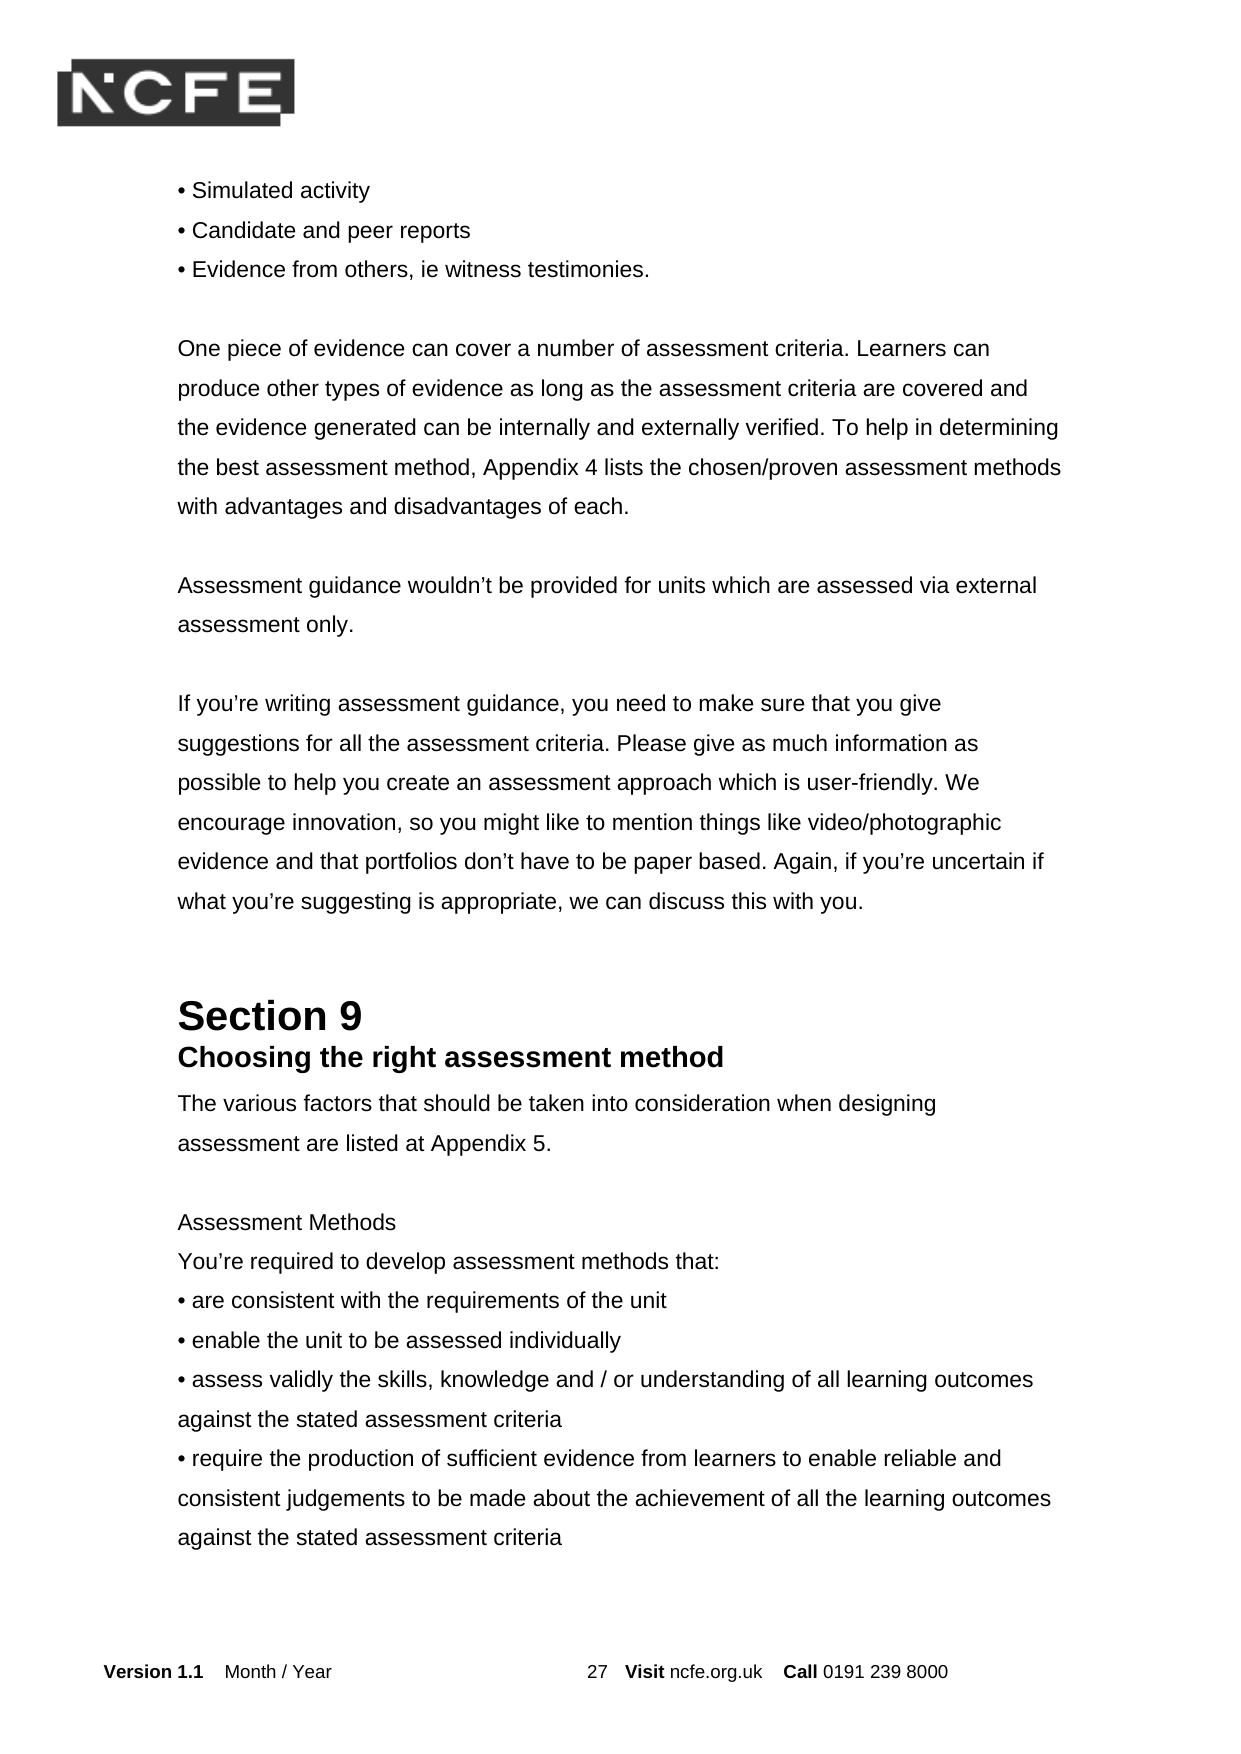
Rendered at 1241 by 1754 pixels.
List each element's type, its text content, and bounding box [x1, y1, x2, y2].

text If you’re writing assessment guidance, you need to make sure that you give suggestions for all the assessment criteria. Please give as much information as possible to help you create an assessment approach which is user-friendly. We encourage innovation, so you might like to mention things like video/photographic evidence and that portfolios don’t have to be paper based. Again, if you’re uncertain if what you’re suggesting is appropriate, we can discuss this with you. [177, 690, 1063, 914]
text You’re required to develop assessment methods that: [177, 1248, 1063, 1274]
text One piece of evidence can cover a number of assessment criteria. Learners can produce other types of evidence as long as the assessment criteria are covered and the evidence generated can be internally and externally verified. To help in determining the best assessment method, Appendix 4 lists the chosen/proven assessment methods with advantages and disadvantages of each. [177, 335, 1063, 519]
text • are consistent with the requirements of the unit [177, 1287, 1063, 1314]
text • Candidate and peer reports [177, 217, 1063, 243]
text Choosing the right assessment method [177, 1040, 1063, 1073]
text • Simulated activity [177, 177, 1063, 203]
text • require the production of sufficient evidence from learners to enable reliable and consistent judgements to be made about the achievement of all the learning outcomes against the stated assessment criteria [177, 1445, 1063, 1551]
text Assessment guidance wouldn’t be provided for units which are assessed via external assessment only. [177, 572, 1063, 638]
text • enable the unit to be assessed individually [177, 1327, 1063, 1353]
subtitle Section 9 [177, 992, 1063, 1040]
text • Evidence from others, ie witness testimonies. [177, 256, 1063, 282]
text The various factors that should be taken into consideration when designing assessment are listed at Appendix 5. [177, 1090, 1063, 1156]
text Assessment Methods [177, 1208, 1063, 1235]
text • assess validly the skills, knowledge and / or understanding of all learning outcomes against the stated assessment criteria [177, 1366, 1063, 1432]
